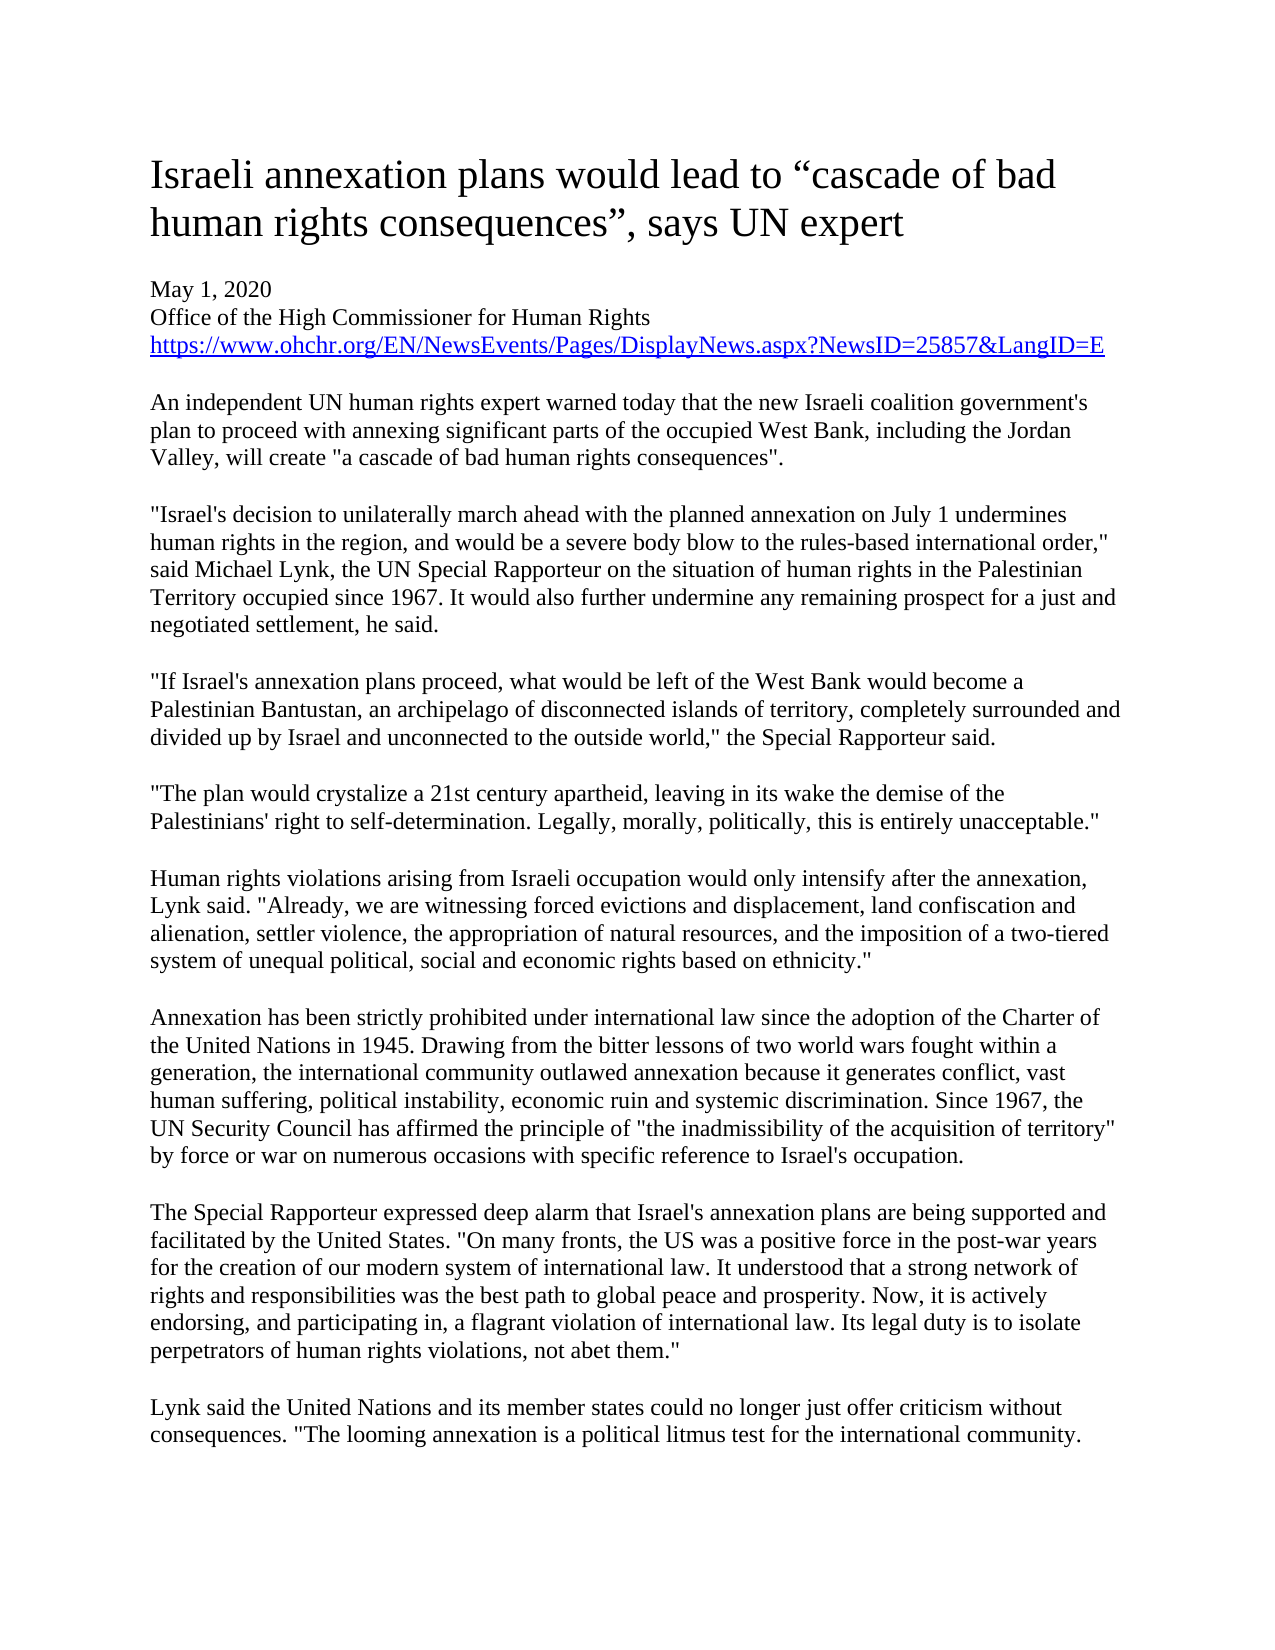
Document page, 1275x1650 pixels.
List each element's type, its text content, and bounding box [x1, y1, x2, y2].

text "If Israel's annexation plans proceed, what would be left of the West Bank would become a Palestinian Bantustan, an archipelago of disconnected islands of territory, completely surrounded and divided up by Israel and unconnected to the outside world," the Special Rapporteur said. [150, 667, 1125, 750]
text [150, 1393, 1125, 1448]
text "The plan would crystalize a 21st century apartheid, leaving in its wake the demise of the Palestinians' right to self-determination. Legally, morally, politically, this is entirely unacceptable." [150, 779, 1125, 834]
text The Special Rapporteur expressed deep alarm that Israel's annexation plans are being supported and facilitated by the United States. "On many fronts, the US was a positive force in the post-war years for the creation of our modern system of international law. It understood that a strong network of rights and responsibilities was the best path to global peace and prosperity. Now, it is actively endorsing, and participating in, a flagrant violation of international law. Its legal duty is to isolate perpetrators of human rights violations, not abet them." [150, 1198, 1125, 1364]
text https://www.ohchr.org/EN/NewsEvents/Pages/DisplayNews.aspx?NewsID=25857&LangID=E [150, 330, 1125, 359]
text Human rights violations arising from Israeli occupation would only intensify after the annexation, Lynk said. "Already, we are witnessing forced evictions and displacement, land confiscation and alienation, settler violence, the appropriation of natural resources, and the imposition of a two-tiered system of unequal political, social and economic rights based on ethnicity." [150, 864, 1125, 974]
text Office of the High Commissioner for Human Rights [150, 303, 1125, 330]
text An independent UN human rights expert warned today that the new Israeli coalition government's plan to proceed with annexing significant parts of the occupied West Bank, including the Jordan Valley, will create "a cascade of bad human rights consequences". [150, 388, 1125, 471]
text "Israel's decision to unilaterally march ahead with the planned annexation on July 1 undermines human rights in the region, and would be a severe body blow to the rules-based international order," said Michael Lynk, the UN Special Rapporteur on the situation of human rights in the Palestinian Territory occupied since 1967. It would also further undermine any remaining prospect for a just and negotiated settlement, he said. [150, 500, 1125, 638]
text Israeli annexation plans would lead to “cascade of bad human rights consequences”, says UN expert [150, 150, 1125, 246]
text Annexation has been strictly prohibited under international law since the adoption of the Charter of the United Nations in 1945. Drawing from the bitter lessons of two world wars fought within a generation, the international community outlawed annexation because it generates conflict, vast human suffering, political instability, economic ruin and systemic discrimination. Since 1967, the UN Security Council has affirmed the principle of "the inadmissibility of the acquisition of territory" by force or war on numerous occasions with specific reference to Israel's occupation. [150, 1003, 1125, 1169]
text May 1, 2020 [150, 275, 1125, 303]
